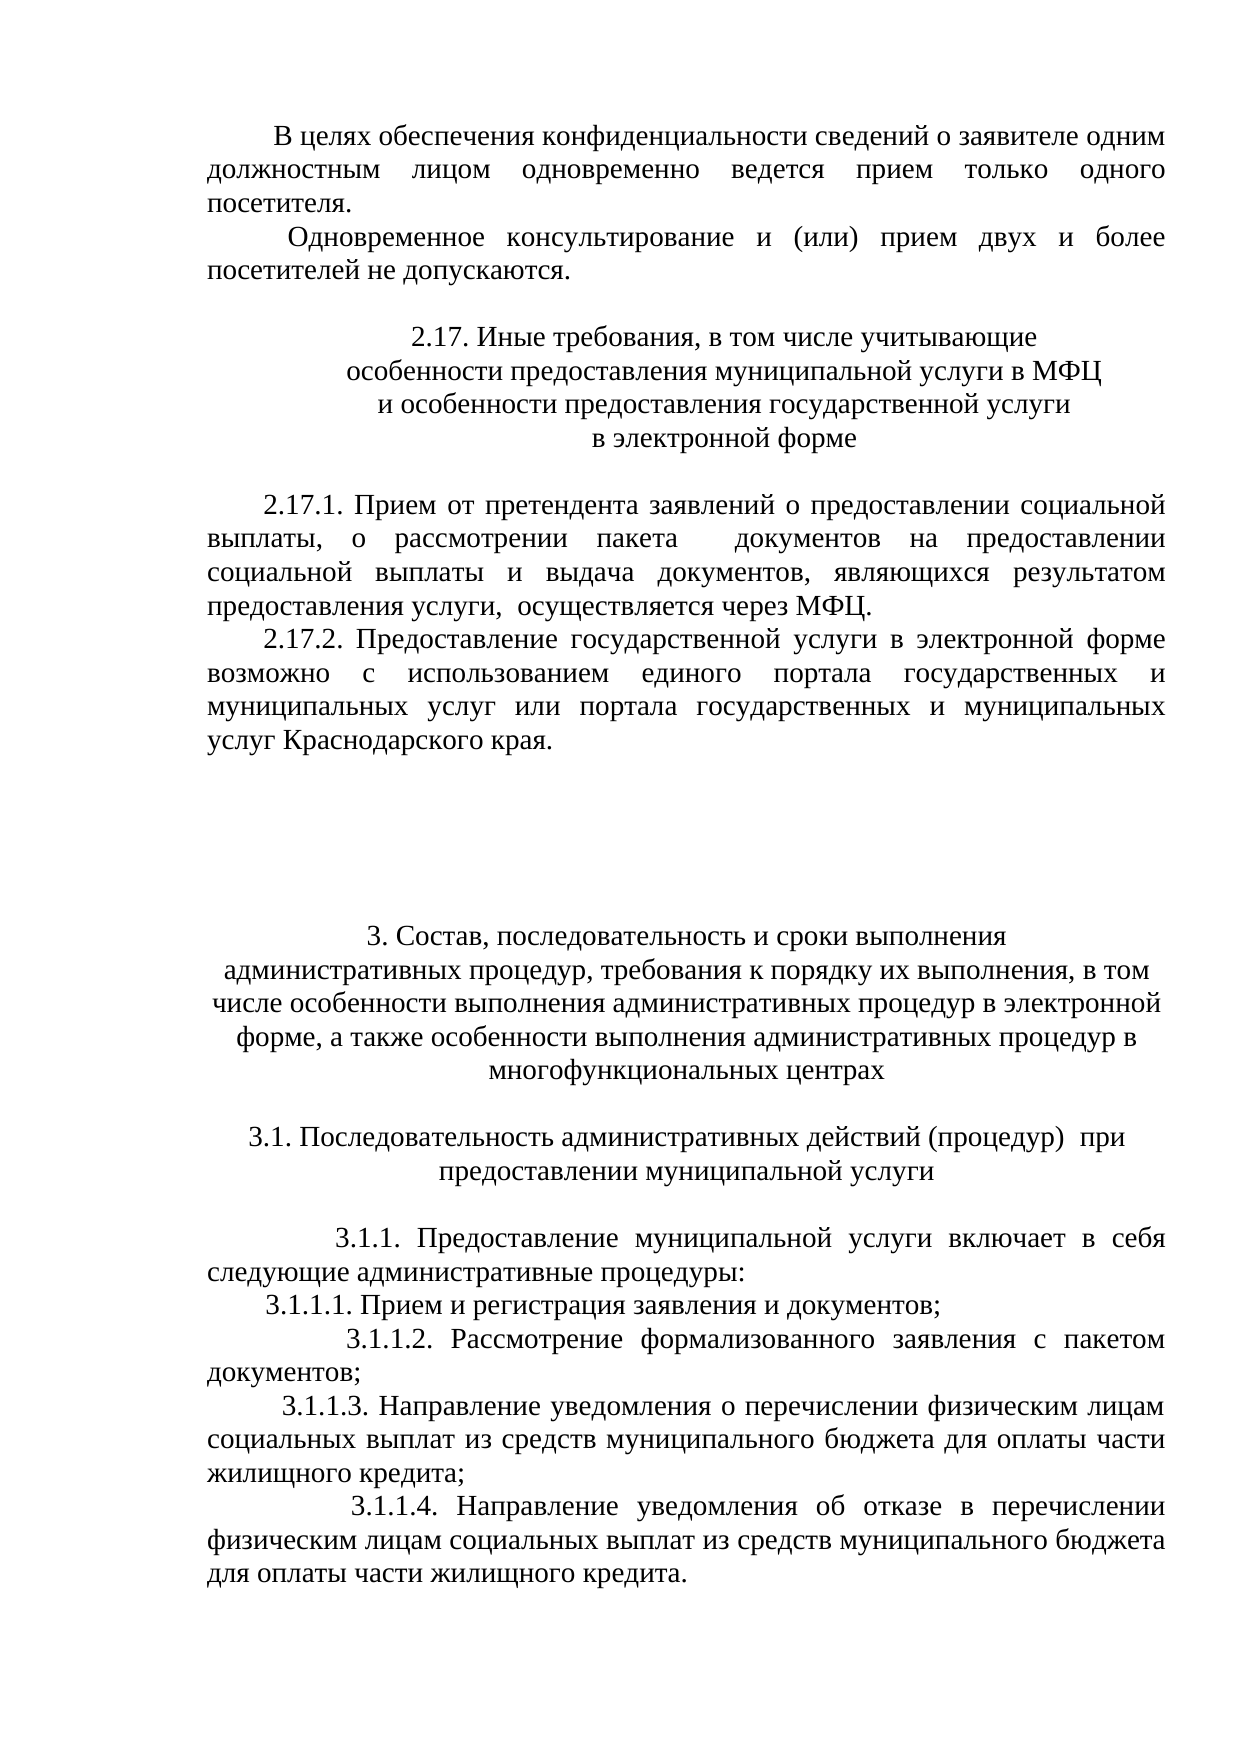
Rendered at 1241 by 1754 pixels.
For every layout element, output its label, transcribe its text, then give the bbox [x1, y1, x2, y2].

text 3.1.1. Предоставление муниципальной услуги включает в себя следующие административные процедуры: [207, 1220, 1167, 1287]
text и особенности предоставления государственной услуги [207, 386, 1167, 420]
text В целях обеспечения конфиденциальности сведений о заявителе одним должностным лицом одновременно ведется прием только одного посетителя. [207, 118, 1167, 219]
text 2.17.2. Предоставление государственной услуги в электронной форме возможно с использованием единого портала государственных и муниципальных услуг или портала государственных и муниципальных услуг Краснодарского края. [207, 621, 1167, 755]
text особенности предоставления муниципальной услуги в МФЦ [207, 353, 1167, 386]
text 3.1.1.1. Прием и регистрация заявления и документов; [207, 1287, 1167, 1321]
text 2.17. Иные требования, в том числе учитывающие [207, 319, 1167, 353]
text в электронной форме [207, 420, 1167, 453]
text Одновременное консультирование и (или) прием двух и более посетителей не допускаются. [207, 219, 1167, 286]
text 2.17.1. Прием от претендента заявлений о предоставлении социальной выплаты, о рассмотрении пакета документов на предоставлении социальной выплаты и выдача документов, являющихся результатом предоставления услуги, осуществляется через МФЦ. [207, 487, 1167, 621]
text 3. Состав, последовательность и сроки выполнения административных процедур, требования к порядку их выполнения, в том числе особенности выполнения административных процедур в электронной форме, а также особенности выполнения административных процедур в многофункциональных центрах [207, 918, 1167, 1086]
text 3.1.1.3. Направление уведомления о перечислении физическим лицам социальных выплат из средств муниципального бюджета для оплаты части жилищного кредита; [207, 1388, 1167, 1488]
subtitle 3.1. Последовательность административных действий (процедур) при предоставлении муниципальной услуги [207, 1119, 1167, 1187]
text 3.1.1.4. Направление уведомления об отказе в перечислении физическим лицам социальных выплат из средств муниципального бюджета для оплаты части жилищного кредита. [207, 1488, 1167, 1589]
text 3.1.1.2. Рассмотрение формализованного заявления с пакетом документов; [207, 1321, 1167, 1388]
